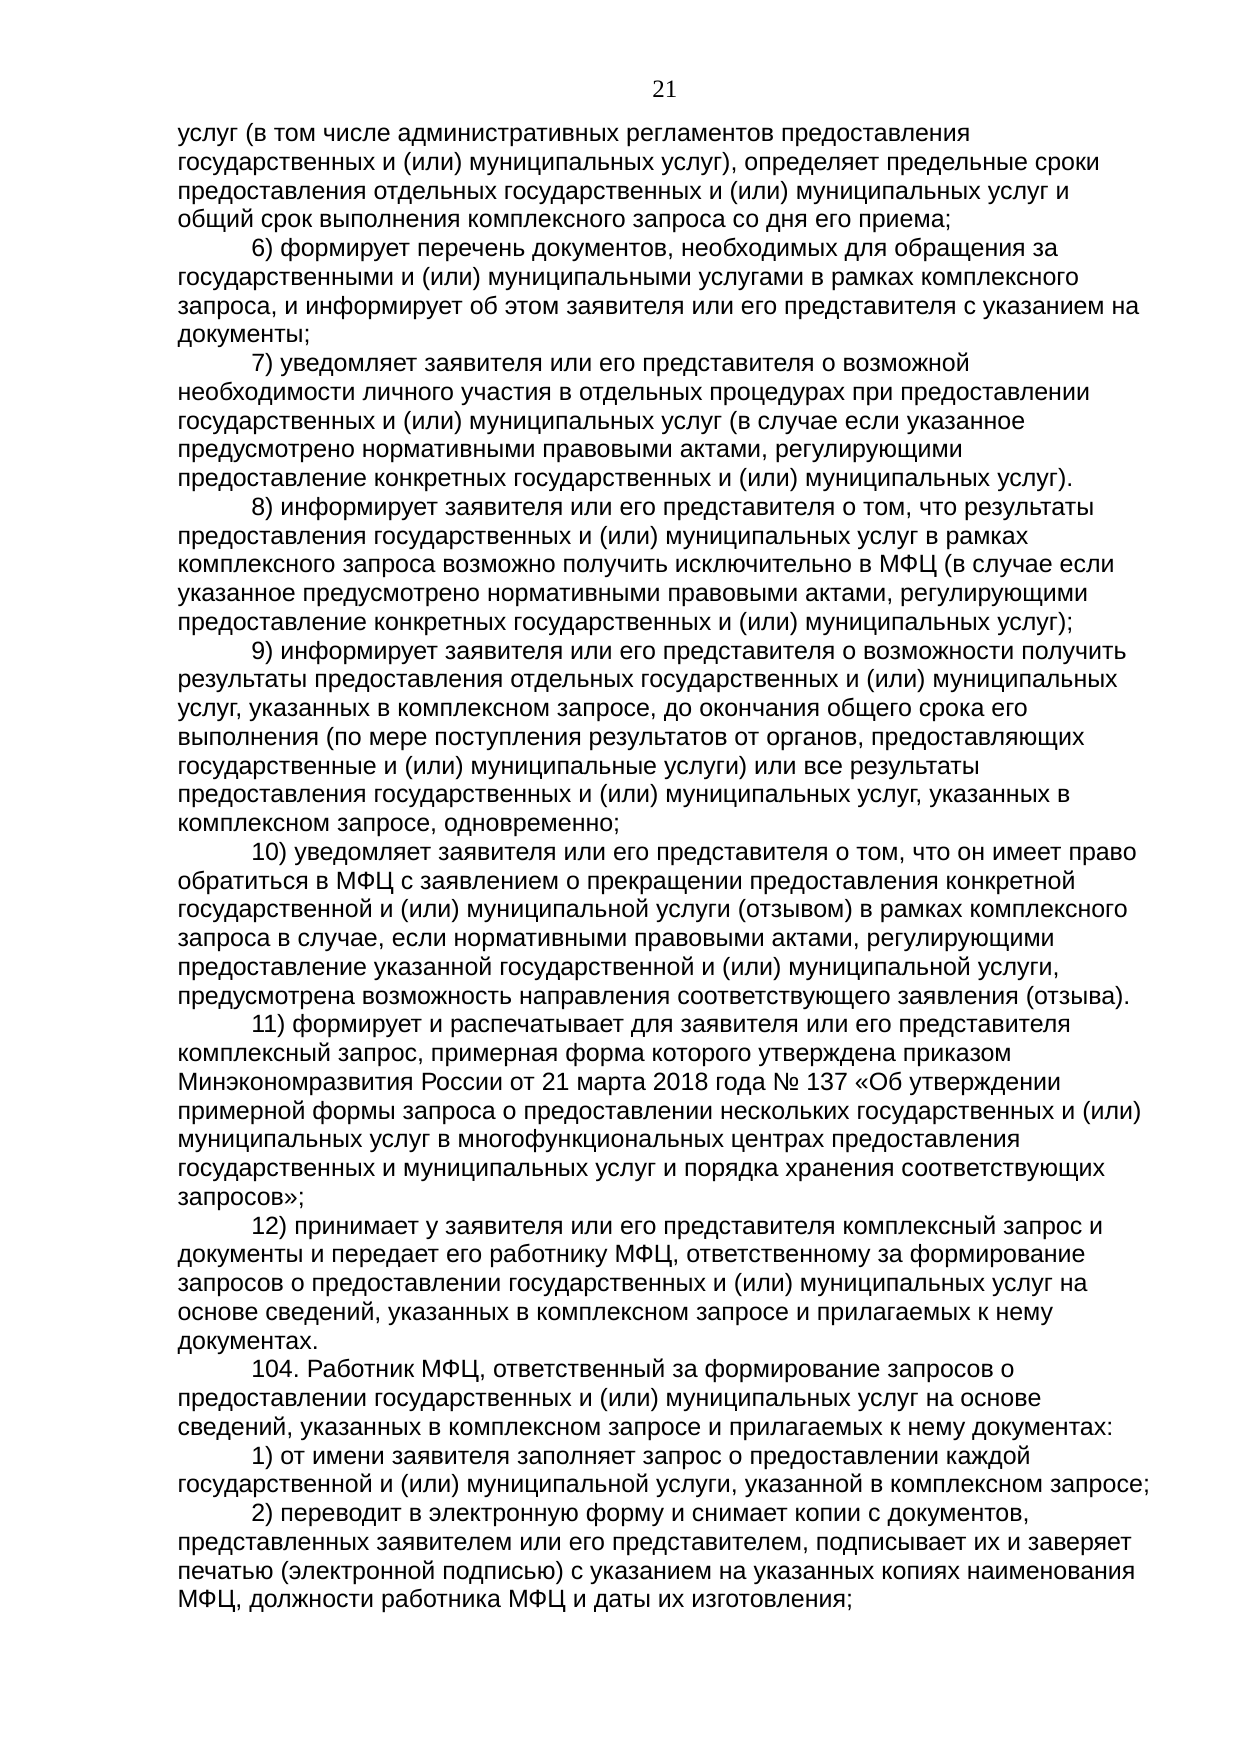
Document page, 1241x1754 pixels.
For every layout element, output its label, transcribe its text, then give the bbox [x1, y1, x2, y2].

text 2) переводит в электронную форму и снимает копии с документов, представленных заявителем или его представителем, подписывает их и заверяет печатью (электронной подписью) с указанием на указанных копиях наименования МФЦ, должности работника МФЦ и даты их изготовления; [177, 1498, 1152, 1613]
text 104. Работник МФЦ, ответственный за формирование запросов о предоставлении государственных и (или) муниципальных услуг на основе сведений, указанных в комплексном запросе и прилагаемых к нему документах: [177, 1354, 1152, 1441]
text 9) информирует заявителя или его представителя о возможности получить результаты предоставления отдельных государственных и (или) муниципальных услуг, указанных в комплексном запросе, до окончания общего срока его выполнения (по мере поступления результатов от органов, предоставляющих государственные и (или) муниципальные услуги) или все результаты предоставления государственных и (или) муниципальных услуг, указанных в комплексном запросе, одновременно; [177, 636, 1152, 837]
text 10) уведомляет заявителя или его представителя о том, что он имеет право обратиться в МФЦ с заявлением о прекращении предоставления конкретной государственной и (или) муниципальной услуги (отзывом) в рамках комплексного запроса в случае, если нормативными правовыми актами, регулирующими предоставление указанной государственной и (или) муниципальной услуги, предусмотрена возможность направления соответствующего заявления (отзыва). [177, 837, 1152, 1009]
text 8) информирует заявителя или его представителя о том, что результаты предоставления государственных и (или) муниципальных услуг в рамках комплексного запроса возможно получить исключительно в МФЦ (в случае если указанное предусмотрено нормативными правовыми актами, регулирующими предоставление конкретных государственных и (или) муниципальных услуг); [177, 492, 1152, 636]
text 1) от имени заявителя заполняет запрос о предоставлении каждой государственной и (или) муниципальной услуги, указанной в комплексном запросе; [177, 1441, 1152, 1498]
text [177, 118, 1152, 233]
text 11) формирует и распечатывает для заявителя или его представителя комплексный запрос, примерная форма которого утверждена приказом Минэкономразвития России от 21 марта 2018 года № 137 «Об утверждении примерной формы запроса о предоставлении нескольких государственных и (или) муниципальных услуг в многофункциональных центрах предоставления государственных и муниципальных услуг и порядка хранения соответствующих запросов»; [177, 1009, 1152, 1211]
text 7) уведомляет заявителя или его представителя о возможной необходимости личного участия в отдельных процедурах при предоставлении государственных и (или) муниципальных услуг (в случае если указанное предусмотрено нормативными правовыми актами, регулирующими предоставление конкретных государственных и (или) муниципальных услуг). [177, 348, 1152, 492]
text 12) принимает у заявителя или его представителя комплексный запрос и документы и передает его работнику МФЦ, ответственному за формирование запросов о предоставлении государственных и (или) муниципальных услуг на основе сведений, указанных в комплексном запросе и прилагаемых к нему документах. [177, 1211, 1152, 1354]
text 6) формирует перечень документов, необходимых для обращения за государственными и (или) муниципальными услугами в рамках комплексного запроса, и информирует об этом заявителя или его представителя с указанием на документы; [177, 233, 1152, 348]
